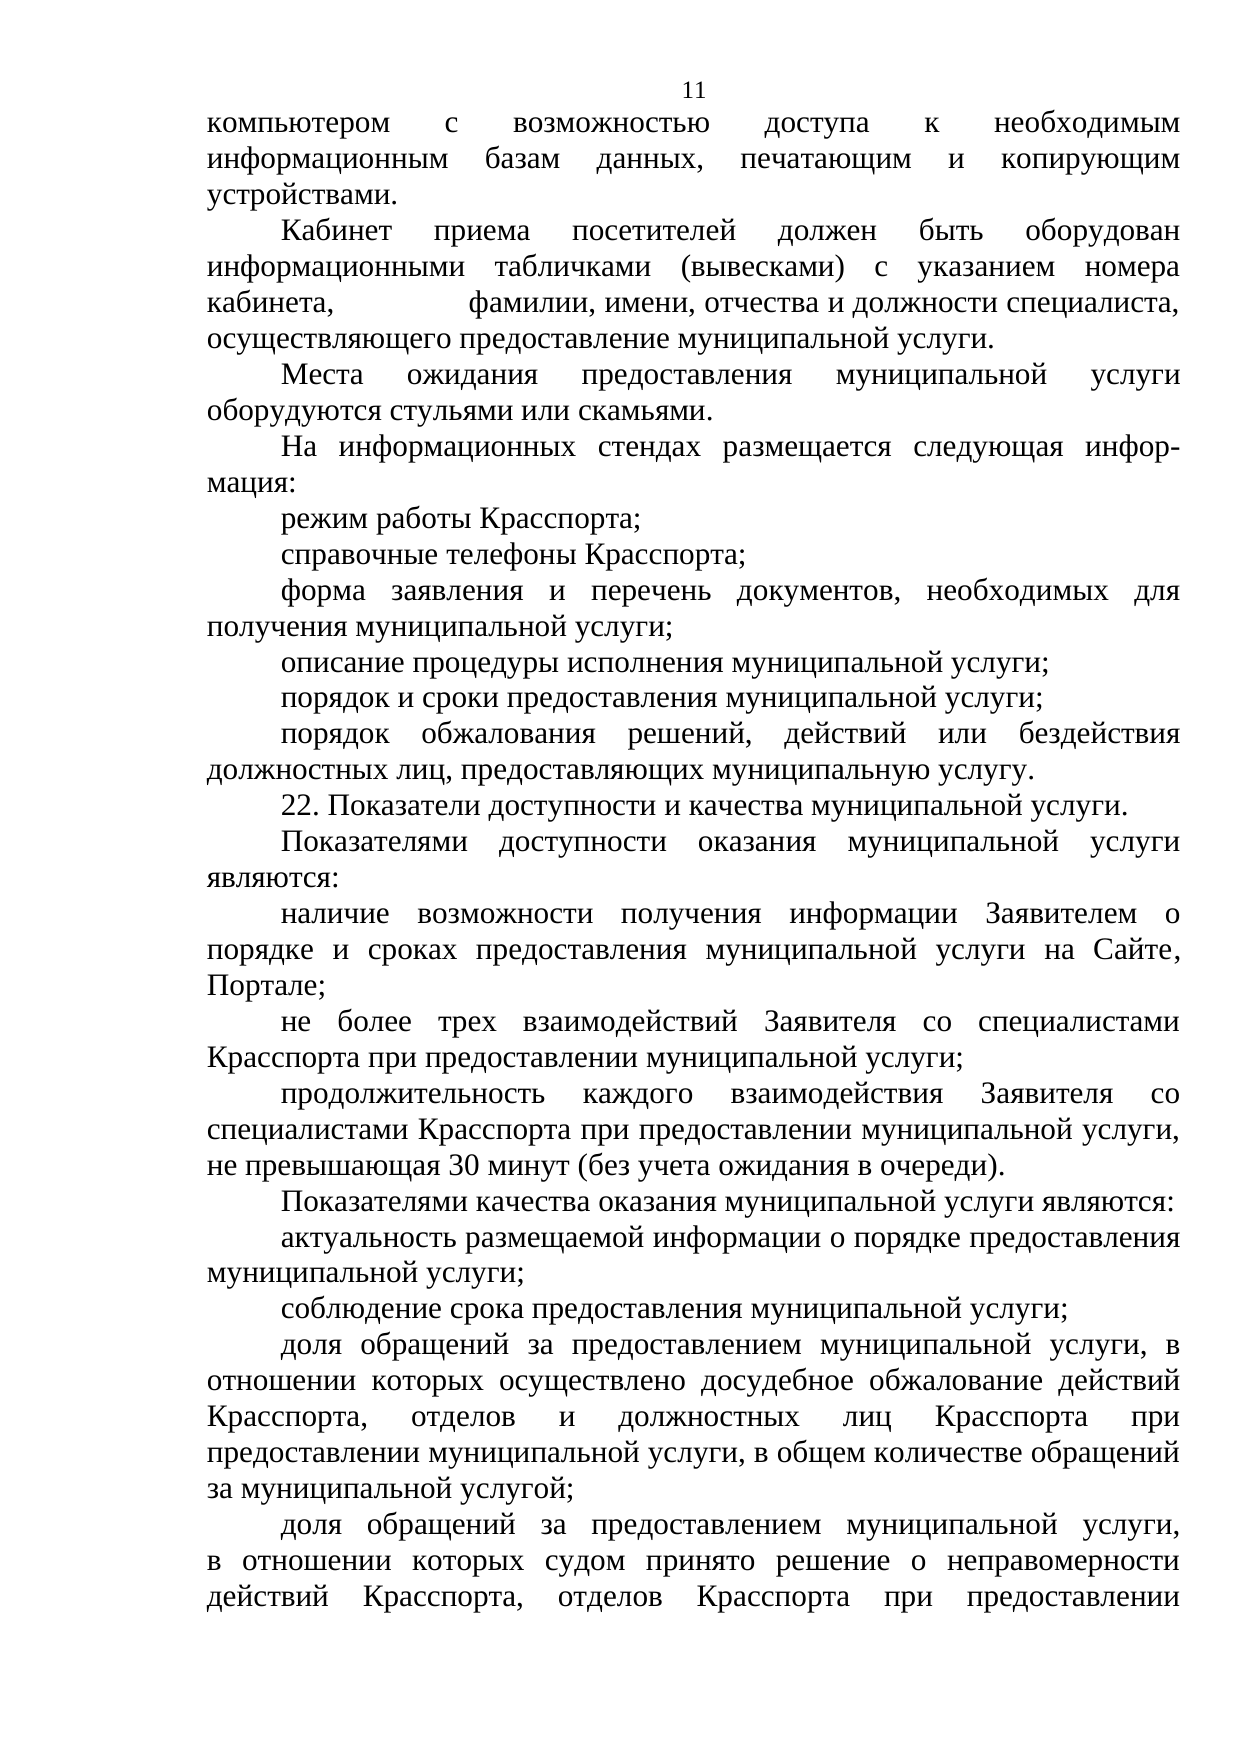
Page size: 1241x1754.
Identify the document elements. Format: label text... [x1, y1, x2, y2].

text доля обращений за предоставлением муниципальной услуги, в отношении которых осуществлено досудебное обжалование действий Красспорта, отделов и должностных лиц Красспорта при предоставлении муниципальной услуги, в общем количестве обращений за муниципальной услугой; [207, 1326, 1181, 1505]
text продолжительность каждого взаимодействия Заявителя со специалистами Красспорта при предоставлении муниципальной услуги, не превышающая 30 минут (без учета ожидания в очереди). [207, 1074, 1181, 1182]
text наличие возможности получения информации Заявителем о порядке и сроках предоставления муниципальной услуги на Сайте, Портале; [207, 894, 1181, 1002]
text режим работы Красспорта; [207, 499, 1181, 535]
text 22. Показатели доступности и качества муниципальной услуги. [207, 787, 1181, 822]
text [207, 104, 1181, 212]
text форма заявления и перечень документов, необходимых для получения муниципальной услуги; [207, 571, 1181, 643]
text соблюдение срока предоставления муниципальной услуги; [207, 1290, 1181, 1326]
text Кабинет приема посетителей должен быть оборудован информационными табличками (вывесками) с указанием номера кабинета, фамилии, имени, отчества и должности специалиста, осуществляющего предоставление муниципальной услуги. [207, 212, 1181, 355]
text порядок обжалования решений, действий или бездействия должностных лиц, предоставляющих муниципальную услугу. [207, 715, 1181, 787]
text не более трех взаимодействий Заявителя со специалистами Красспорта при предоставлении муниципальной услуги; [207, 1002, 1181, 1074]
text Места ожидания предоставления муниципальной услуги оборудуются стульями или скамьями. [207, 355, 1181, 427]
text описание процедуры исполнения муниципальной услуги; [207, 643, 1181, 679]
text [207, 1505, 1181, 1613]
text На информационных стендах размещается следующая инфор-мация: [207, 427, 1181, 499]
text справочные телефоны Красспорта; [207, 535, 1181, 571]
text Показателями качества оказания муниципальной услуги являются: [207, 1182, 1181, 1218]
text Показателями доступности оказания муниципальной услуги являются: [207, 822, 1181, 894]
text актуальность размещаемой информации о порядке предоставления муниципальной услуги; [207, 1218, 1181, 1290]
text порядок и сроки предоставления муниципальной услуги; [207, 679, 1181, 715]
